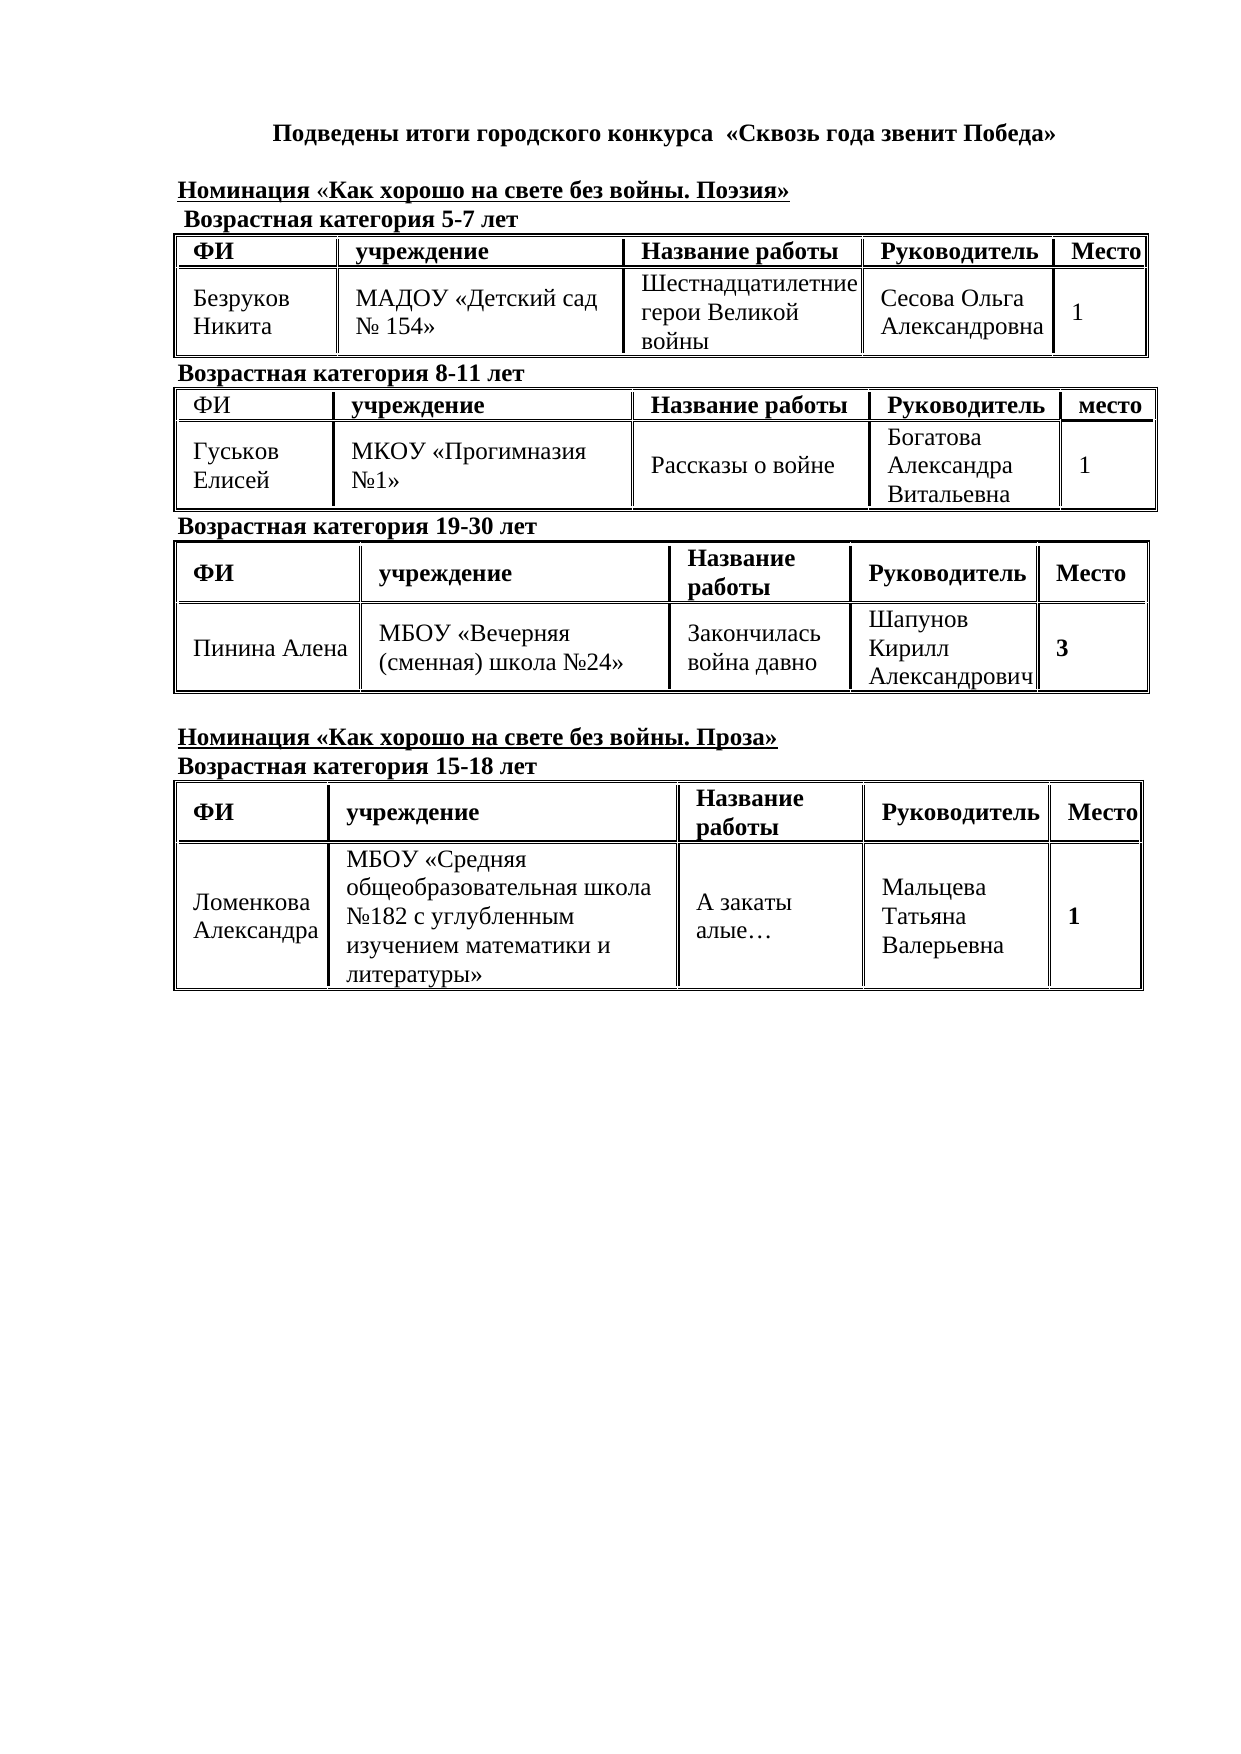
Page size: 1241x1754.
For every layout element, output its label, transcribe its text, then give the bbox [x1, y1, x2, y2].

table_header Название работы [678, 783, 864, 840]
table_cell Закончилась война давно [669, 604, 850, 690]
table_header Руководитель [864, 783, 1050, 840]
table_header место [1060, 390, 1155, 418]
table_cell Ломенкова Александра [177, 840, 328, 987]
table_header учреждение [361, 543, 669, 601]
table_cell Сесова Ольга Александровна [863, 269, 1053, 354]
table_cell Рассказы о войне [633, 422, 869, 508]
text Подведены итоги городского конкурса «Сквозь года звенит Победа» [177, 118, 1152, 147]
table_header ФИ [177, 237, 337, 265]
table_cell Гуськов Елисей [177, 419, 333, 508]
table_header Место [1053, 237, 1145, 265]
table_header ФИ [177, 390, 333, 418]
table_cell Безруков Никита [177, 265, 337, 354]
table_header ФИ [177, 543, 361, 601]
table_header Место [1038, 543, 1147, 601]
table_header Название работы [669, 543, 850, 601]
table_cell 1 [1050, 840, 1141, 987]
table_cell А закаты алые… [678, 844, 864, 987]
table_cell 1 [1060, 419, 1156, 508]
table_cell Мальцева Татьяна Валерьевна [864, 844, 1050, 987]
text Номинация «Как хорошо на свете без войны. Поэзия» [177, 176, 1152, 204]
table_header Руководитель [863, 235, 1053, 265]
table_cell Шапунов Кирилл Александрович [850, 601, 1038, 690]
text Возрастная категория 19-30 лет [177, 512, 1152, 540]
table_header Руководитель [850, 542, 1038, 601]
table_header учреждение [328, 781, 678, 840]
table_header Место [1050, 783, 1140, 840]
table_header Руководитель [869, 390, 1060, 418]
text Возрастная категория 15-18 лет [177, 751, 1152, 780]
table_cell 3 [1038, 601, 1148, 690]
table_cell 1 [1053, 265, 1146, 354]
table_header учреждение [333, 390, 633, 418]
table_cell Шестнадцатилетние герои Великой войны [623, 269, 862, 354]
text Возрастная категория 5-7 лет [177, 204, 1152, 233]
table_cell МКОУ «Прогимназия №1» [333, 422, 633, 508]
table_cell Пинина Алена [175, 601, 361, 690]
table_cell МБОУ «Средняя общеобразовательная школа №182 с углубленным изучением математики и литературы» [328, 840, 678, 987]
table_header Название работы [633, 388, 869, 418]
table_header ФИ [175, 781, 328, 840]
table_header Название работы [623, 237, 862, 265]
table_cell Богатова Александра Витальевна [869, 422, 1060, 508]
table_cell МАДОУ «Детский сад № 154» [338, 269, 623, 354]
table_header учреждение [338, 237, 623, 265]
table_cell МБОУ «Вечерняя (сменная) школа №24» [361, 604, 669, 690]
text Номинация «Как хорошо на свете без войны. Проза» [177, 722, 1152, 751]
text Возрастная категория 8-11 лет [177, 358, 1152, 387]
